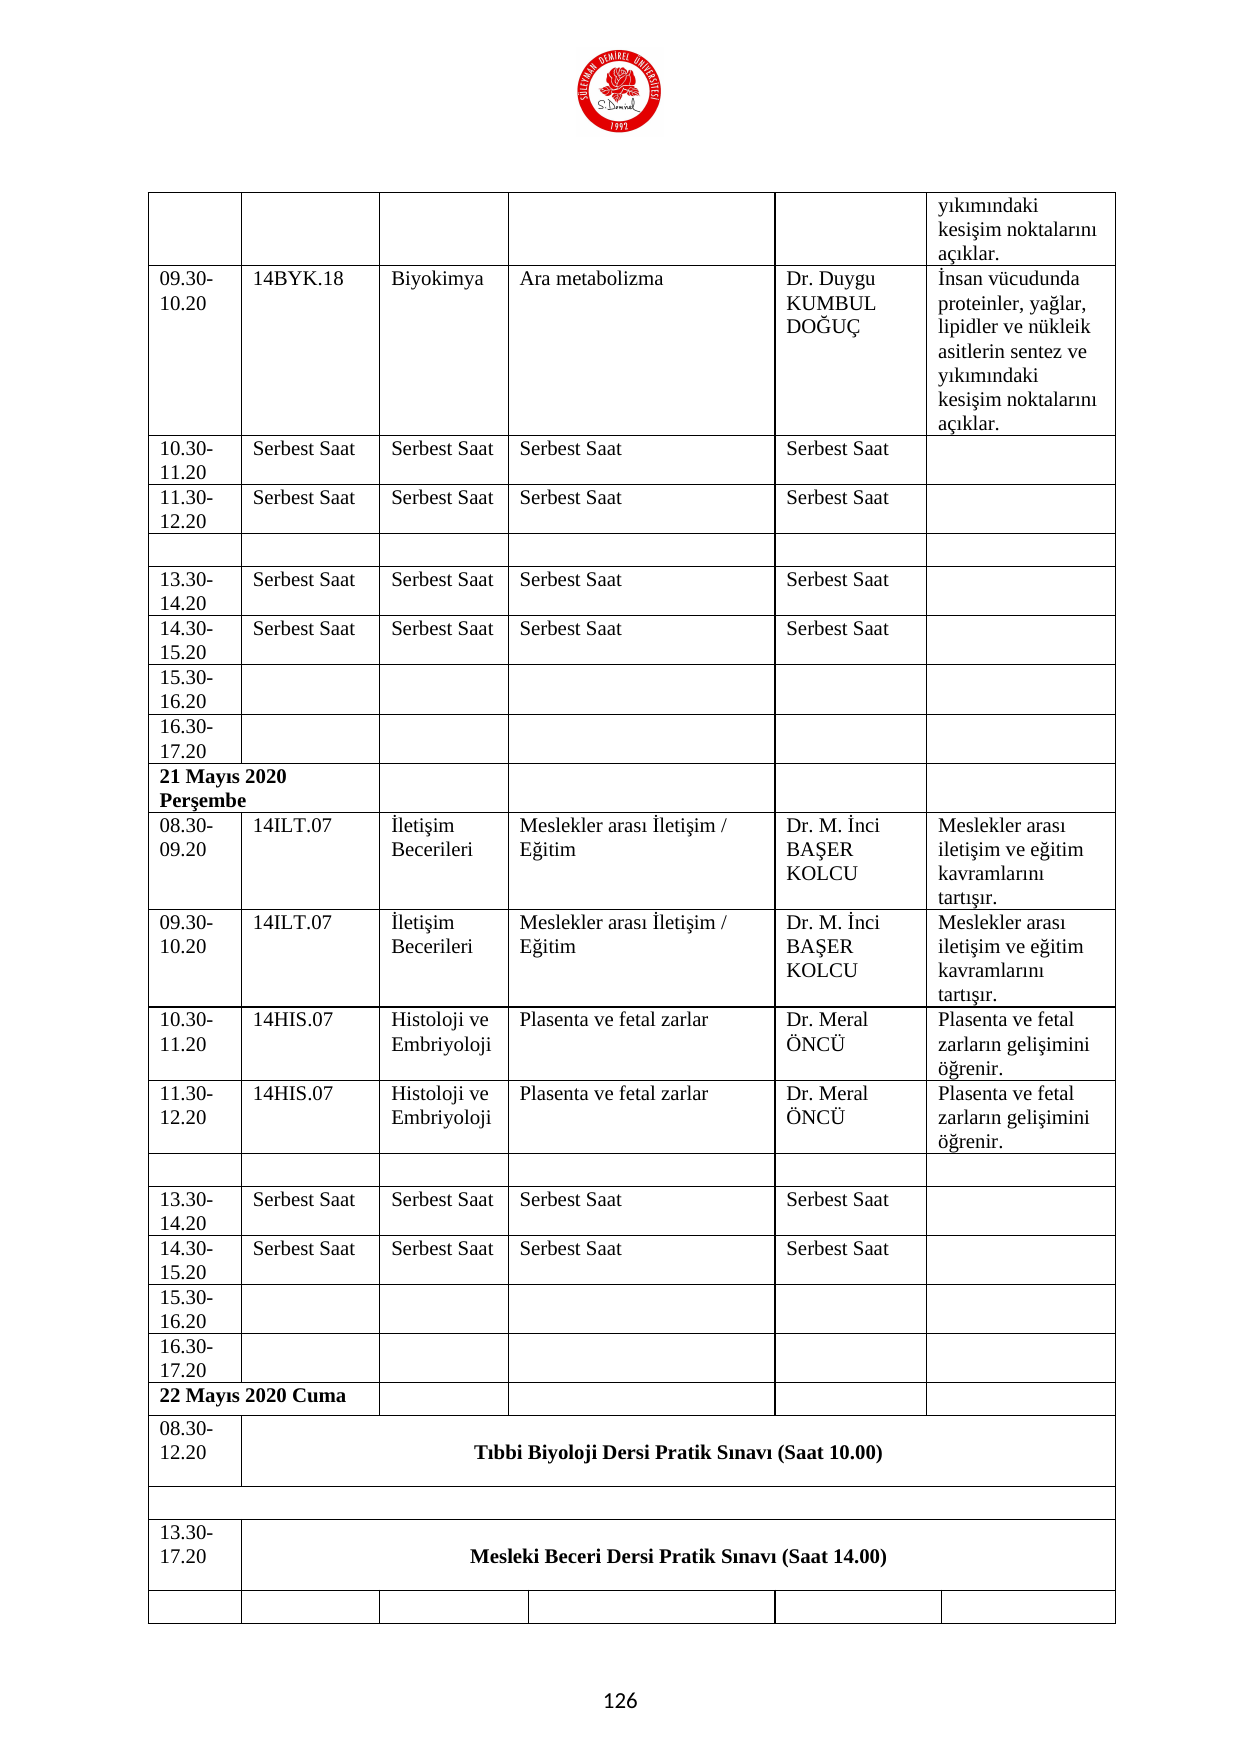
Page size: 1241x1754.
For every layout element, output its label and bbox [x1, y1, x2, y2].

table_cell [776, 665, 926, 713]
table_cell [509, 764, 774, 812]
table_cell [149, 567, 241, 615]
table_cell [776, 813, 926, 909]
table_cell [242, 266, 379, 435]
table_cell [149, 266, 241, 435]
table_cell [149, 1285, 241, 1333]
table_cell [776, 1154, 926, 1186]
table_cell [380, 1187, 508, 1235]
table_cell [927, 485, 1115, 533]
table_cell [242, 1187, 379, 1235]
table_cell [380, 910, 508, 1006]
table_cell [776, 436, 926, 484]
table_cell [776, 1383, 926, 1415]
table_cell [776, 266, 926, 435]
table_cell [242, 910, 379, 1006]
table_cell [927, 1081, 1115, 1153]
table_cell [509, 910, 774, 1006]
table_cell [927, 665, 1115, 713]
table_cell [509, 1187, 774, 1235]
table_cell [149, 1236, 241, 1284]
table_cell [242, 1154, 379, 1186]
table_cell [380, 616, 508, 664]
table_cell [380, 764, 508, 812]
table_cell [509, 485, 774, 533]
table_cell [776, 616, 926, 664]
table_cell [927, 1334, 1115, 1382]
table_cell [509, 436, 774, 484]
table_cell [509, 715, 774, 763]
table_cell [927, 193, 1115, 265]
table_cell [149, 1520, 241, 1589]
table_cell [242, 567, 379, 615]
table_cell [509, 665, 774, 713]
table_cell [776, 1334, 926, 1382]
picture [576, 47, 664, 137]
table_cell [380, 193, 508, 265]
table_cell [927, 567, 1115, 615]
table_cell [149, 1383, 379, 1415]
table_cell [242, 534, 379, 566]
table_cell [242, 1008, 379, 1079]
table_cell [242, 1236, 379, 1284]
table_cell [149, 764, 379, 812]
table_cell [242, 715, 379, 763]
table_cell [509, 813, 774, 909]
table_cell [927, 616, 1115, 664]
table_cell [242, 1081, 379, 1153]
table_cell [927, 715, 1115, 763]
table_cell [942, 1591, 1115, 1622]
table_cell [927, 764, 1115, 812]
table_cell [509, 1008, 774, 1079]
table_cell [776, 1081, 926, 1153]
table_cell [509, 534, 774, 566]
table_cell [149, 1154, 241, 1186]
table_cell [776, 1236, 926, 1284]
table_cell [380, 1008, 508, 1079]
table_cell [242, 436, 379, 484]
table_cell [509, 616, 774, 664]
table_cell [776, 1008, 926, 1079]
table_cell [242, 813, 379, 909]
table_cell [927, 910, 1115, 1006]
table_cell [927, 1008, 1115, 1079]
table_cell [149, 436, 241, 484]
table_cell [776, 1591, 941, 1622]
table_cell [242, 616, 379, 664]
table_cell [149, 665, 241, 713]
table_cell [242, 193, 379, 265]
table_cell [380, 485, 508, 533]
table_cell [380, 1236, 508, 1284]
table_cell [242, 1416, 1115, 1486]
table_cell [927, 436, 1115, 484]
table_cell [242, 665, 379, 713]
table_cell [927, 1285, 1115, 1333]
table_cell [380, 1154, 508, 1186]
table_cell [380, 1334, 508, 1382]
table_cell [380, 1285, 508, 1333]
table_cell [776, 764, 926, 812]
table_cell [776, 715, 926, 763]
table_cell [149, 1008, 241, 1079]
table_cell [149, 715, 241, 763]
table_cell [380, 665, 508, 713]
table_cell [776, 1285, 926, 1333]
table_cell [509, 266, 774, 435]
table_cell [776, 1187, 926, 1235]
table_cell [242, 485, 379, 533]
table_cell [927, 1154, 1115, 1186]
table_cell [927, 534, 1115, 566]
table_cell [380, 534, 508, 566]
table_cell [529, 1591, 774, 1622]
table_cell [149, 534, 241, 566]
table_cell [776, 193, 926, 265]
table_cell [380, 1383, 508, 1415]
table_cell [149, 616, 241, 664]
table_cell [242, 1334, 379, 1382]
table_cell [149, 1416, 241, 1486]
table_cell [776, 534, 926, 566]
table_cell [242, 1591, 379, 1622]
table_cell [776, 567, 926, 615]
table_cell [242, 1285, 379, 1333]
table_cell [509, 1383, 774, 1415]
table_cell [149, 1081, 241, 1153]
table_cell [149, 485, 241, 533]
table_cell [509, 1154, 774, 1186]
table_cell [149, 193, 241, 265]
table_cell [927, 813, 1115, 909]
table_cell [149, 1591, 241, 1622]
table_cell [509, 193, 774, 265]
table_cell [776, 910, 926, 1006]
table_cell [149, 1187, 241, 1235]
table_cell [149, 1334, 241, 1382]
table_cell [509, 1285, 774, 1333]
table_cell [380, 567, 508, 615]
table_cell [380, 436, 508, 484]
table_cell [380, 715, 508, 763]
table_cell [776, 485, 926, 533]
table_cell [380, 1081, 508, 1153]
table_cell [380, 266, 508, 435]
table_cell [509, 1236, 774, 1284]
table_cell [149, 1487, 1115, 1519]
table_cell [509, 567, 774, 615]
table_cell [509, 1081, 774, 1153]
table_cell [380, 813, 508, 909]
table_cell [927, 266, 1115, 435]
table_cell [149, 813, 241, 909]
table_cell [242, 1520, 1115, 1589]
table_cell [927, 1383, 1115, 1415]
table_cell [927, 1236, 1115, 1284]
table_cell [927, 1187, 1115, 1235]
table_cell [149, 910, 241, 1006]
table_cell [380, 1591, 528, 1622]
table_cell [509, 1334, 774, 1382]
